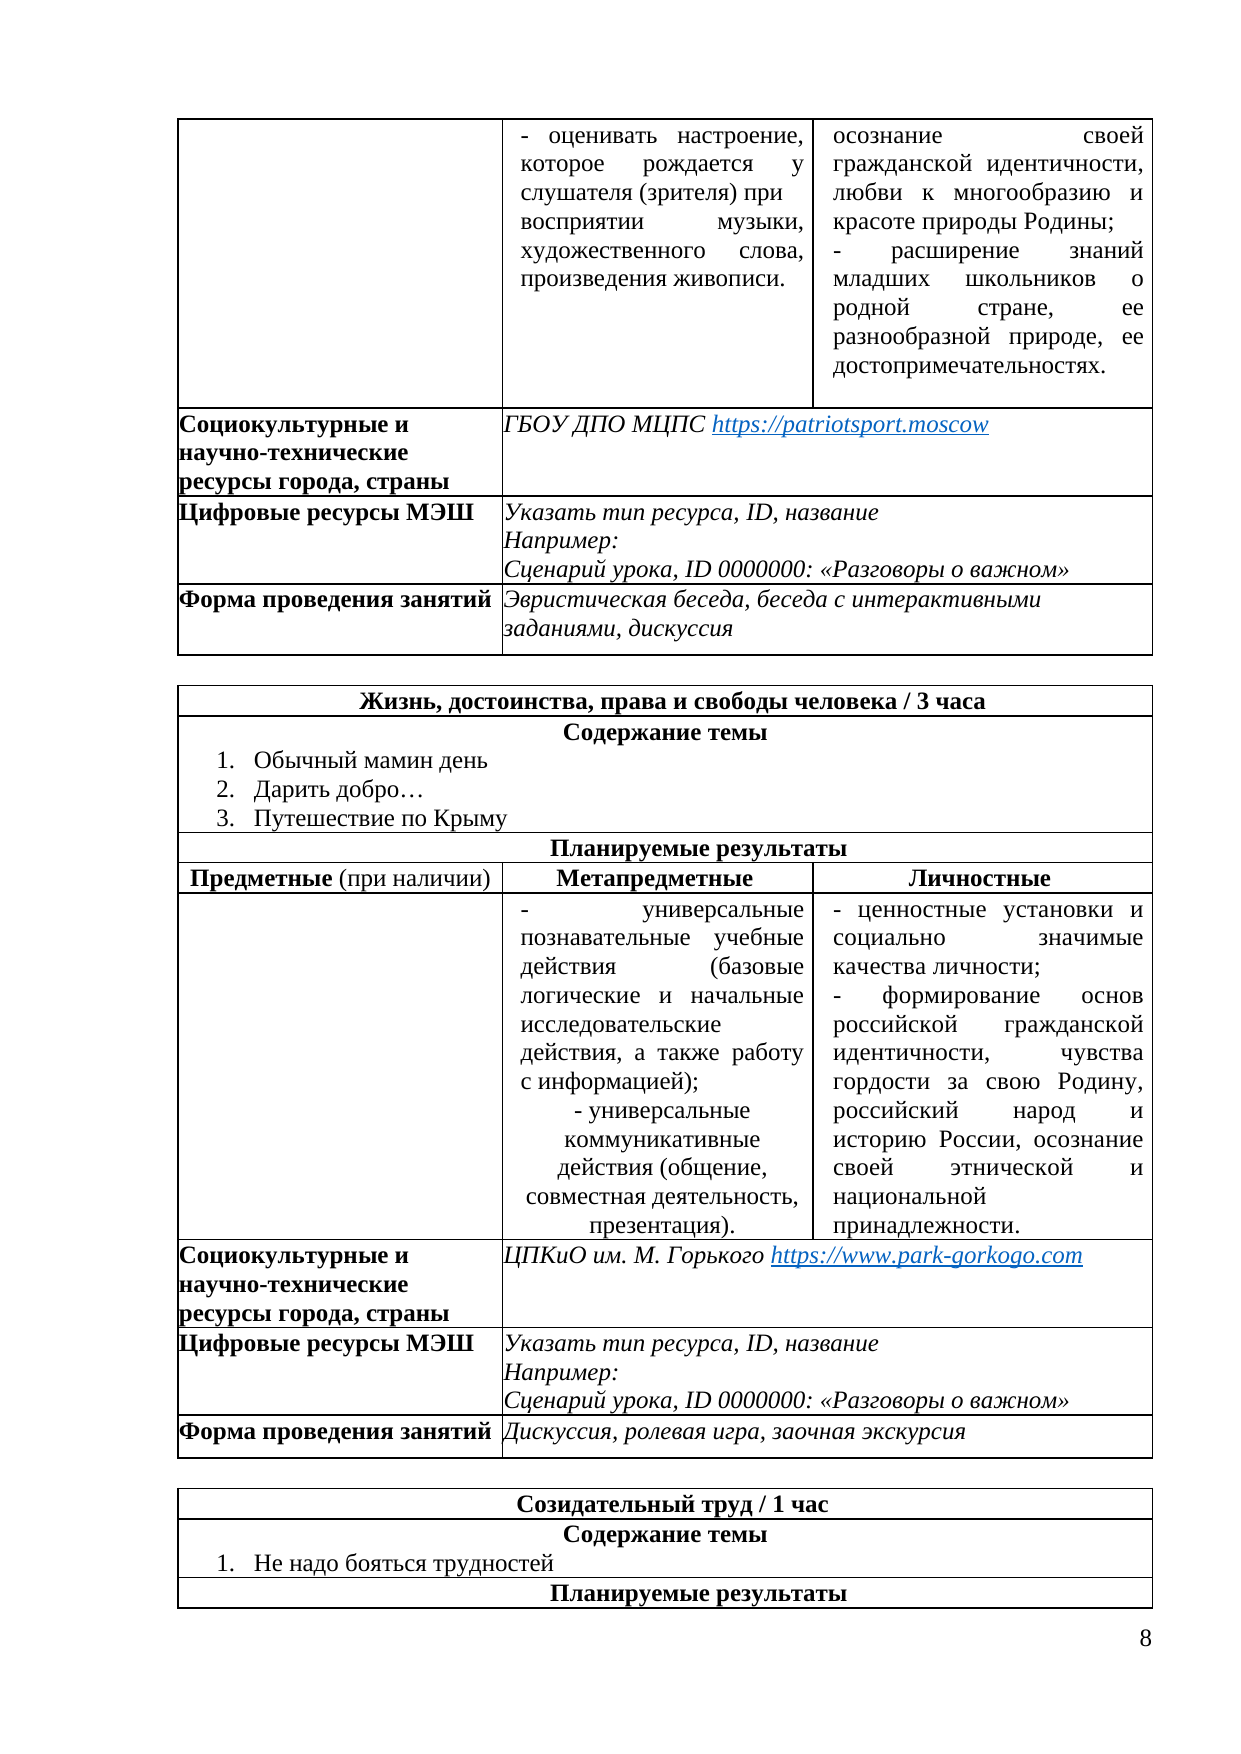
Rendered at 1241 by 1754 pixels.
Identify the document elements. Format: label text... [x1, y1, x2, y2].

table_cell Предметные (при наличии) [179, 863, 502, 892]
table_cell Планируемые результаты [179, 833, 1152, 862]
table_cell Содержание темы Обычный мамин день Дарить добро… Путешествие по Крыму [179, 717, 1152, 832]
table_cell [179, 120, 502, 407]
table_cell - ценностные установки и социально значимые качества личности; - формирование основ российской гражданской идентичности, чувства гордости за свою Родину, российский народ и историю России, осознание своей этнической и национальной принадлежности. [814, 894, 1152, 1239]
table_cell Указать тип ресурса, ID, название Например: Сценарий урока, ID 0000000: «Разговоры о важном» [503, 1328, 1152, 1414]
table_cell Указать тип ресурса, ID, название Например: Сценарий урока, ID 0000000: «Разговоры о важном» [503, 497, 1152, 583]
table_cell Метапредметные [503, 863, 812, 892]
table_cell Форма проведения занятий [179, 585, 502, 654]
table_cell Цифровые ресурсы МЭШ [179, 497, 502, 583]
table_cell Цифровые ресурсы МЭШ [179, 1328, 502, 1414]
table_cell Личностные [814, 863, 1152, 892]
table_cell ЦПКиО им. М. Горького https://www.park-gorkogo.com [503, 1240, 1152, 1327]
table_cell Планируемые результаты [179, 1578, 1152, 1607]
table_cell ГБОУ ДПО МЦПС https://patriotsport.moscow [503, 409, 1152, 495]
table_cell Эвристическая беседа, беседа с интерактивными заданиями, дискуссия [503, 585, 1152, 654]
table_cell Дискуссия, ролевая игра, заочная экскурсия [503, 1416, 1152, 1457]
table_cell Социокультурные и научно-технические ресурсы города, страны [179, 1240, 502, 1327]
table_cell Социокультурные и научно-технические ресурсы города, страны [179, 409, 502, 495]
table_cell Содержание темы Не надо бояться трудностей [179, 1520, 1152, 1577]
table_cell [503, 120, 812, 407]
table_cell [179, 894, 502, 1239]
table_header Созидательный труд / 1 час [179, 1489, 1152, 1518]
table_cell Форма проведения занятий [179, 1416, 502, 1457]
table_header Жизнь, достоинства, права и свободы человека / 3 часа [179, 686, 1152, 715]
